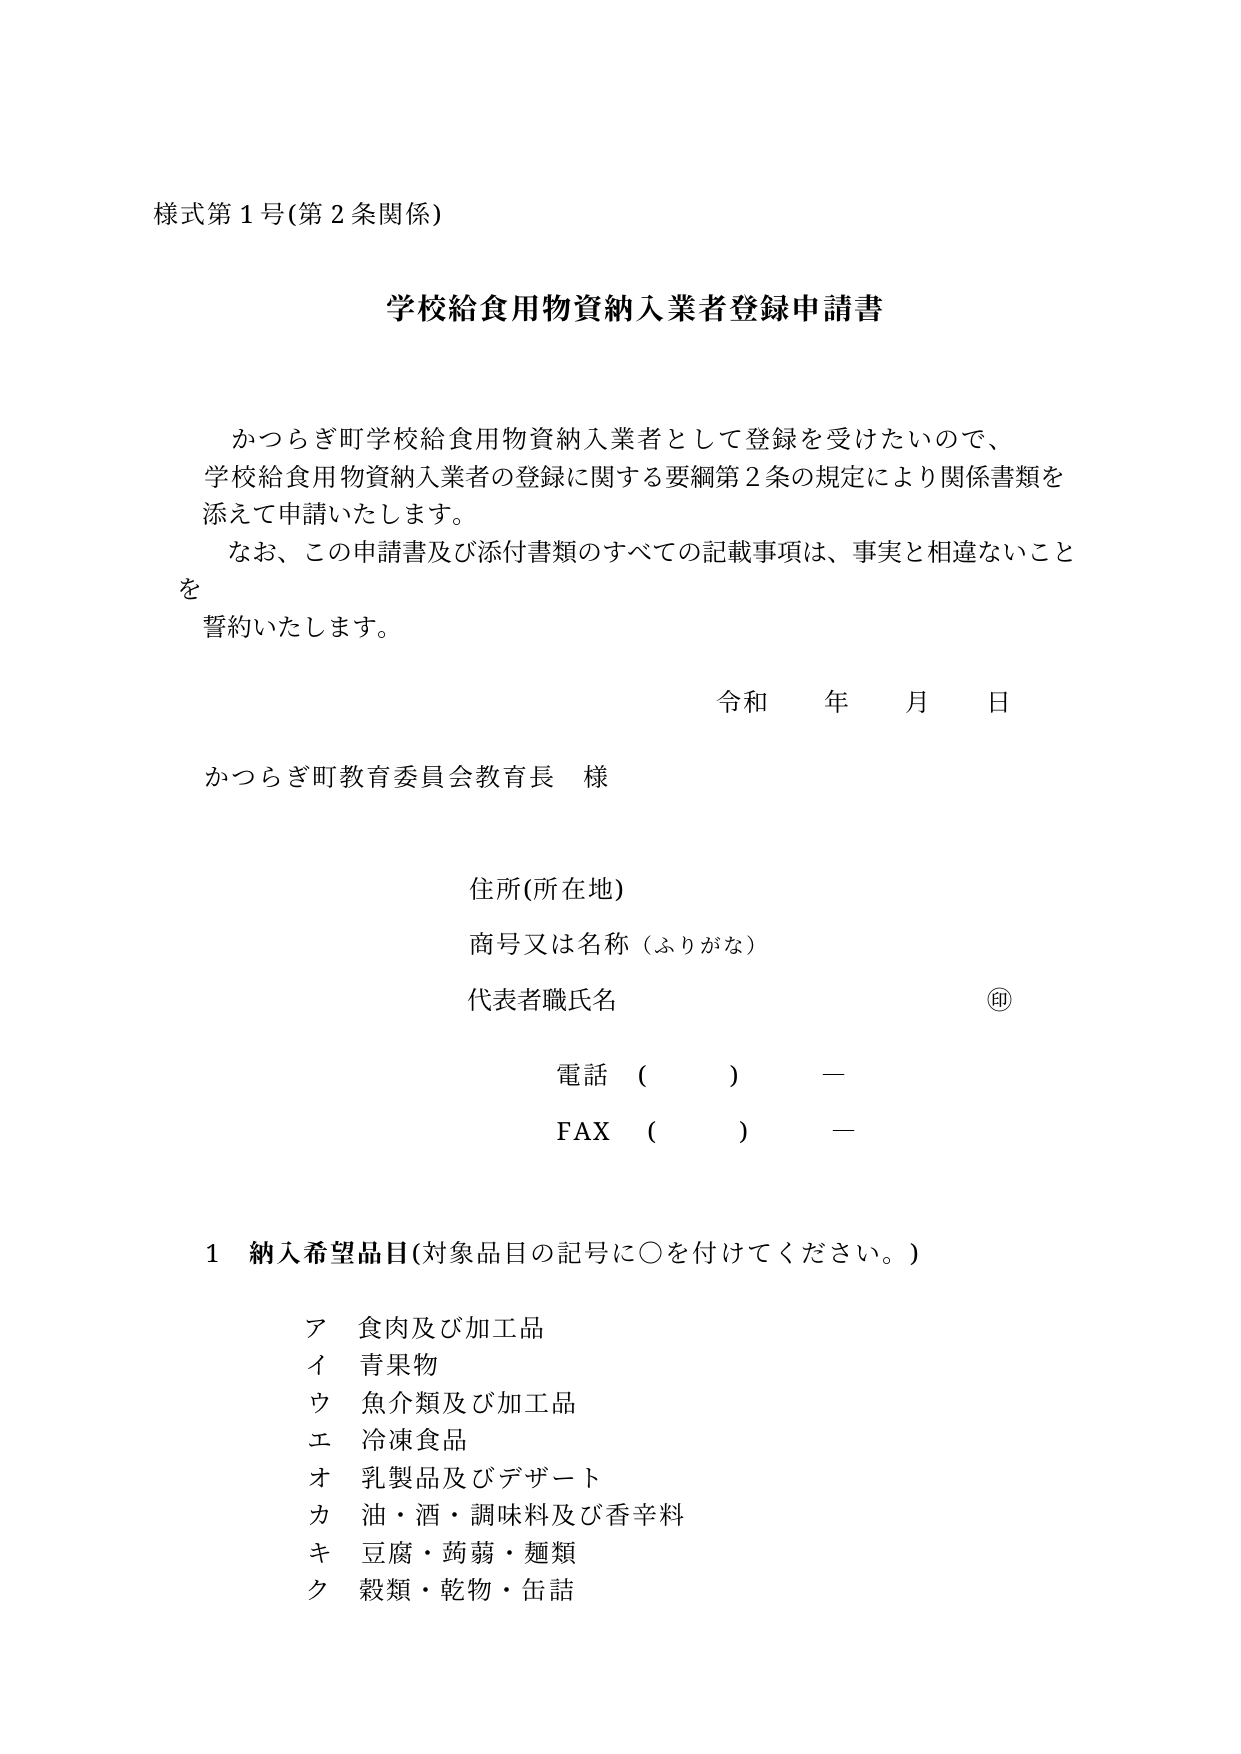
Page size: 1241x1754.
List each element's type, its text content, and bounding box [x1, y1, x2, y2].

text 学校給食用物資納入業者登録申請書 [177, 269, 1092, 344]
list イ 青果物 [249, 1345, 1092, 1383]
text 商号又は名称（ふりがな） [177, 924, 976, 962]
text 誓約いたします。 [177, 606, 1092, 644]
text 添えて申請いたします。 [177, 494, 1092, 531]
list 納入希望品目(対象品目の記号に○を付けてください。) [205, 1233, 1092, 1270]
text 令和 年 月 日 [148, 681, 1092, 719]
text かつらぎ町学校給食用物資納入業者として登録を受けたいので、 [177, 419, 1092, 456]
text なお、この申請書及び添付書類のすべての記載事項は、事実と相違ないことを [177, 531, 1092, 606]
list カ 油・酒・調味料及び香辛料 [249, 1495, 1092, 1533]
text 学校給食用物資納入業者の登録に関する要綱第２条の規定により関係書類を [177, 456, 1092, 494]
list オ 乳製品及びデザート [249, 1458, 1092, 1495]
text 電話 ( ) ― [177, 1055, 976, 1092]
text 代表者職氏名 ㊞ [177, 980, 1092, 1017]
text 住所(所在地) [177, 869, 976, 906]
list ア 食肉及び加工品 [249, 1308, 1092, 1345]
list エ 冷凍食品 [249, 1420, 1092, 1458]
list キ 豆腐・蒟蒻・麺類 [249, 1533, 1092, 1570]
text 様式第1号(第2条関係) [153, 194, 1092, 231]
list ク 穀類・乾物・缶詰 [249, 1570, 1092, 1608]
list ウ 魚介類及び加工品 [249, 1383, 1092, 1420]
text かつらぎ町教育委員会教育長 様 [177, 756, 1092, 794]
text FAX ( ) ― [177, 1110, 976, 1148]
